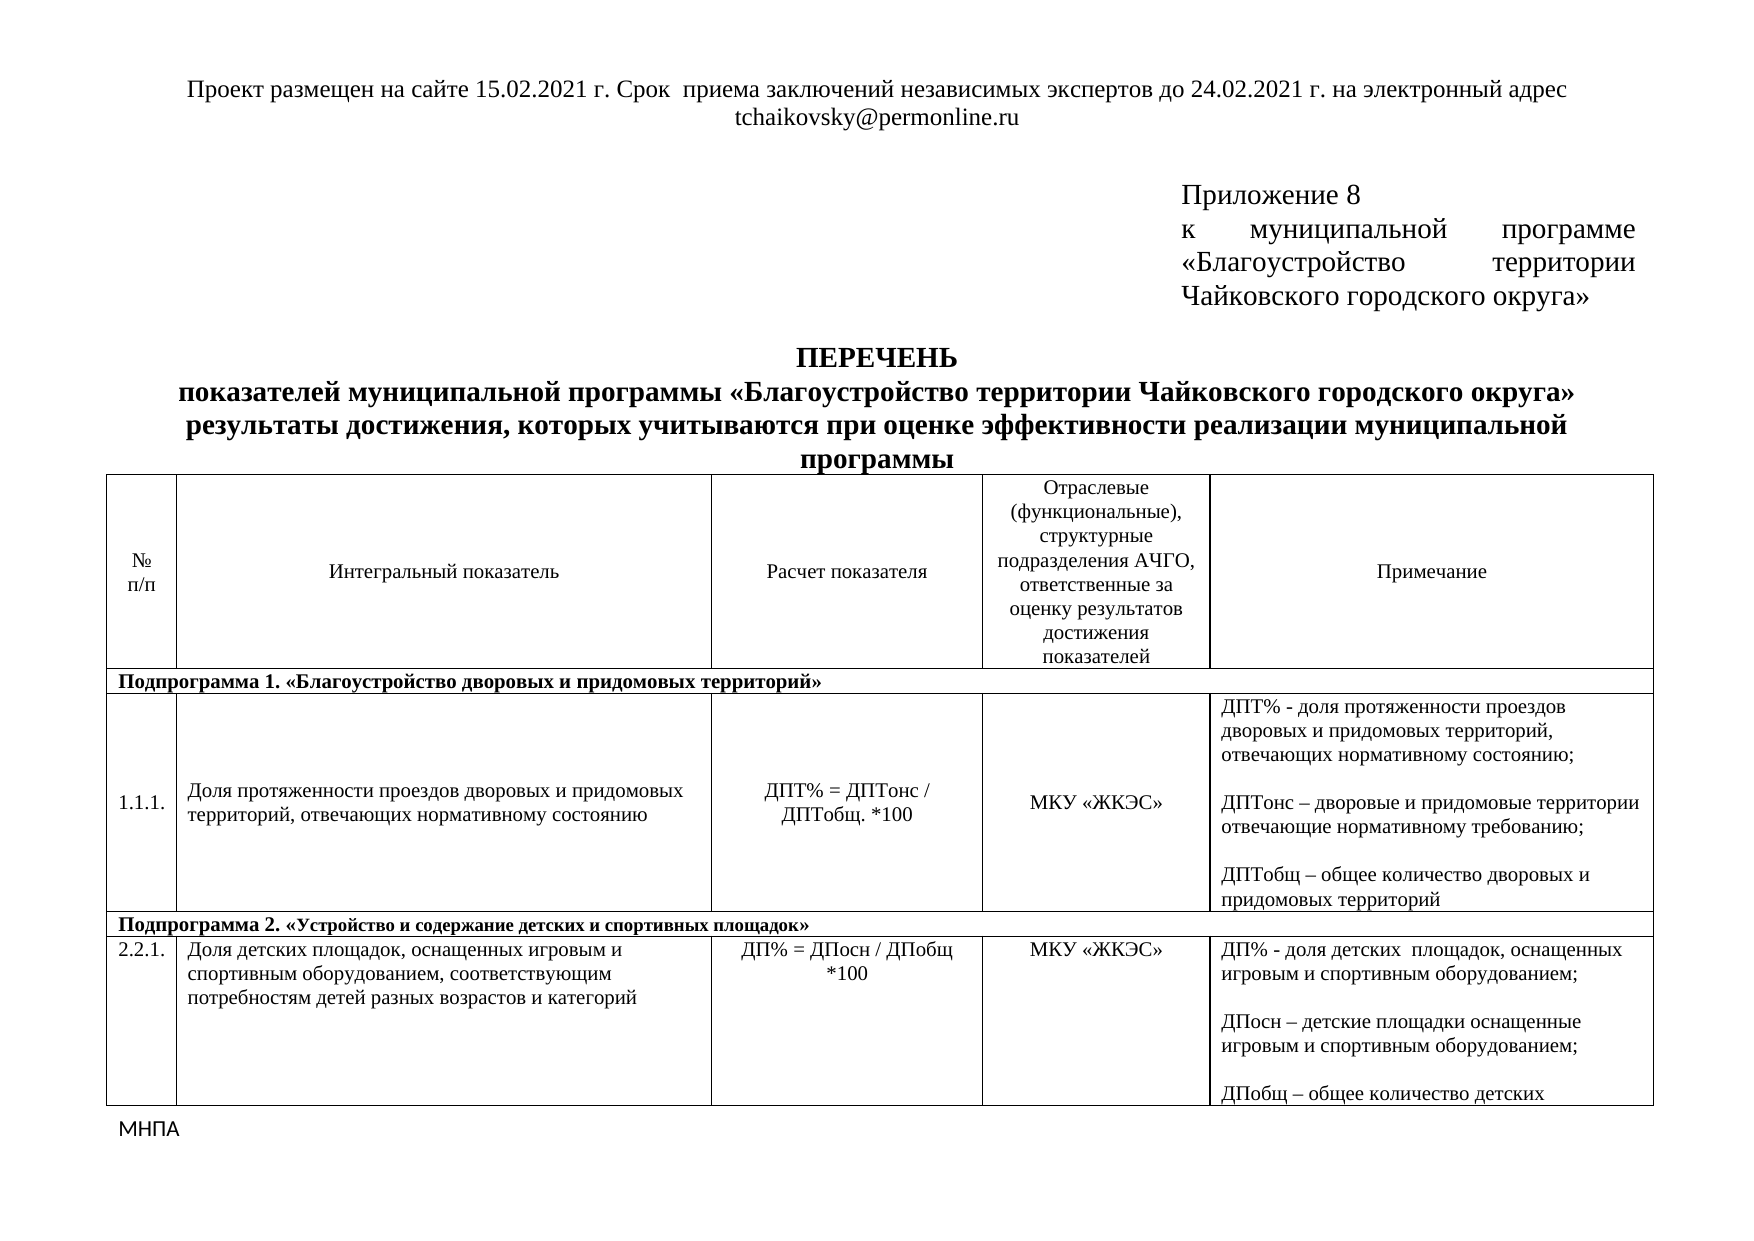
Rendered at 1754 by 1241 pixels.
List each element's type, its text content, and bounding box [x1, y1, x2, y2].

table_header Примечание [1211, 475, 1653, 668]
table_cell ДПТ% - доля протяженности проездов дворовых и придомовых территорий, отвечающих нормативному состоянию; ДПТонс – дворовые и придомовые территории отвечающие нормативному требованию; ДПТобщ – общее количество дворовых и придомовых территорий [1211, 694, 1653, 911]
table_cell МКУ «ЖКЭС» [983, 937, 1209, 1105]
table_cell Доля протяженности проездов дворовых и придомовых территорий, отвечающих нормативному состоянию [177, 694, 711, 911]
table_header № п/п [107, 475, 176, 668]
text показателей муниципальной программы «Благоустройство территории Чайковского городского округа» результаты достижения, которых учитываются при оценке эффективности реализации муниципальной программы [118, 374, 1636, 474]
table_cell 1.1.1. [107, 694, 176, 911]
table_cell МКУ «ЖКЭС» [983, 694, 1209, 911]
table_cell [177, 937, 711, 1105]
table_header Отраслевые (функциональные), структурные подразделения АЧГО, ответственные за оценку результатов достижения показателей [983, 475, 1209, 668]
table_header Расчет показателя [712, 475, 982, 668]
text Приложение 8 [1181, 177, 1636, 211]
text к муниципальной программе «Благоустройство территории Чайковского городского округа» [1181, 211, 1636, 311]
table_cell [712, 937, 982, 1105]
text ПЕРЕЧЕНЬ [118, 340, 1636, 374]
table_cell 2.2.1. [107, 937, 176, 1105]
table_cell Подпрограмма 1. «Благоустройство дворовых и придомовых территорий» [107, 669, 1653, 693]
table_header Интегральный показатель [177, 475, 711, 668]
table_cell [1211, 937, 1653, 1105]
table_cell ДПТ% = ДПТонс / ДПТобщ. *100 [712, 694, 982, 911]
table_cell Подпрограмма 2. «Устройство и содержание детских и спортивных площадок» [107, 912, 1653, 936]
